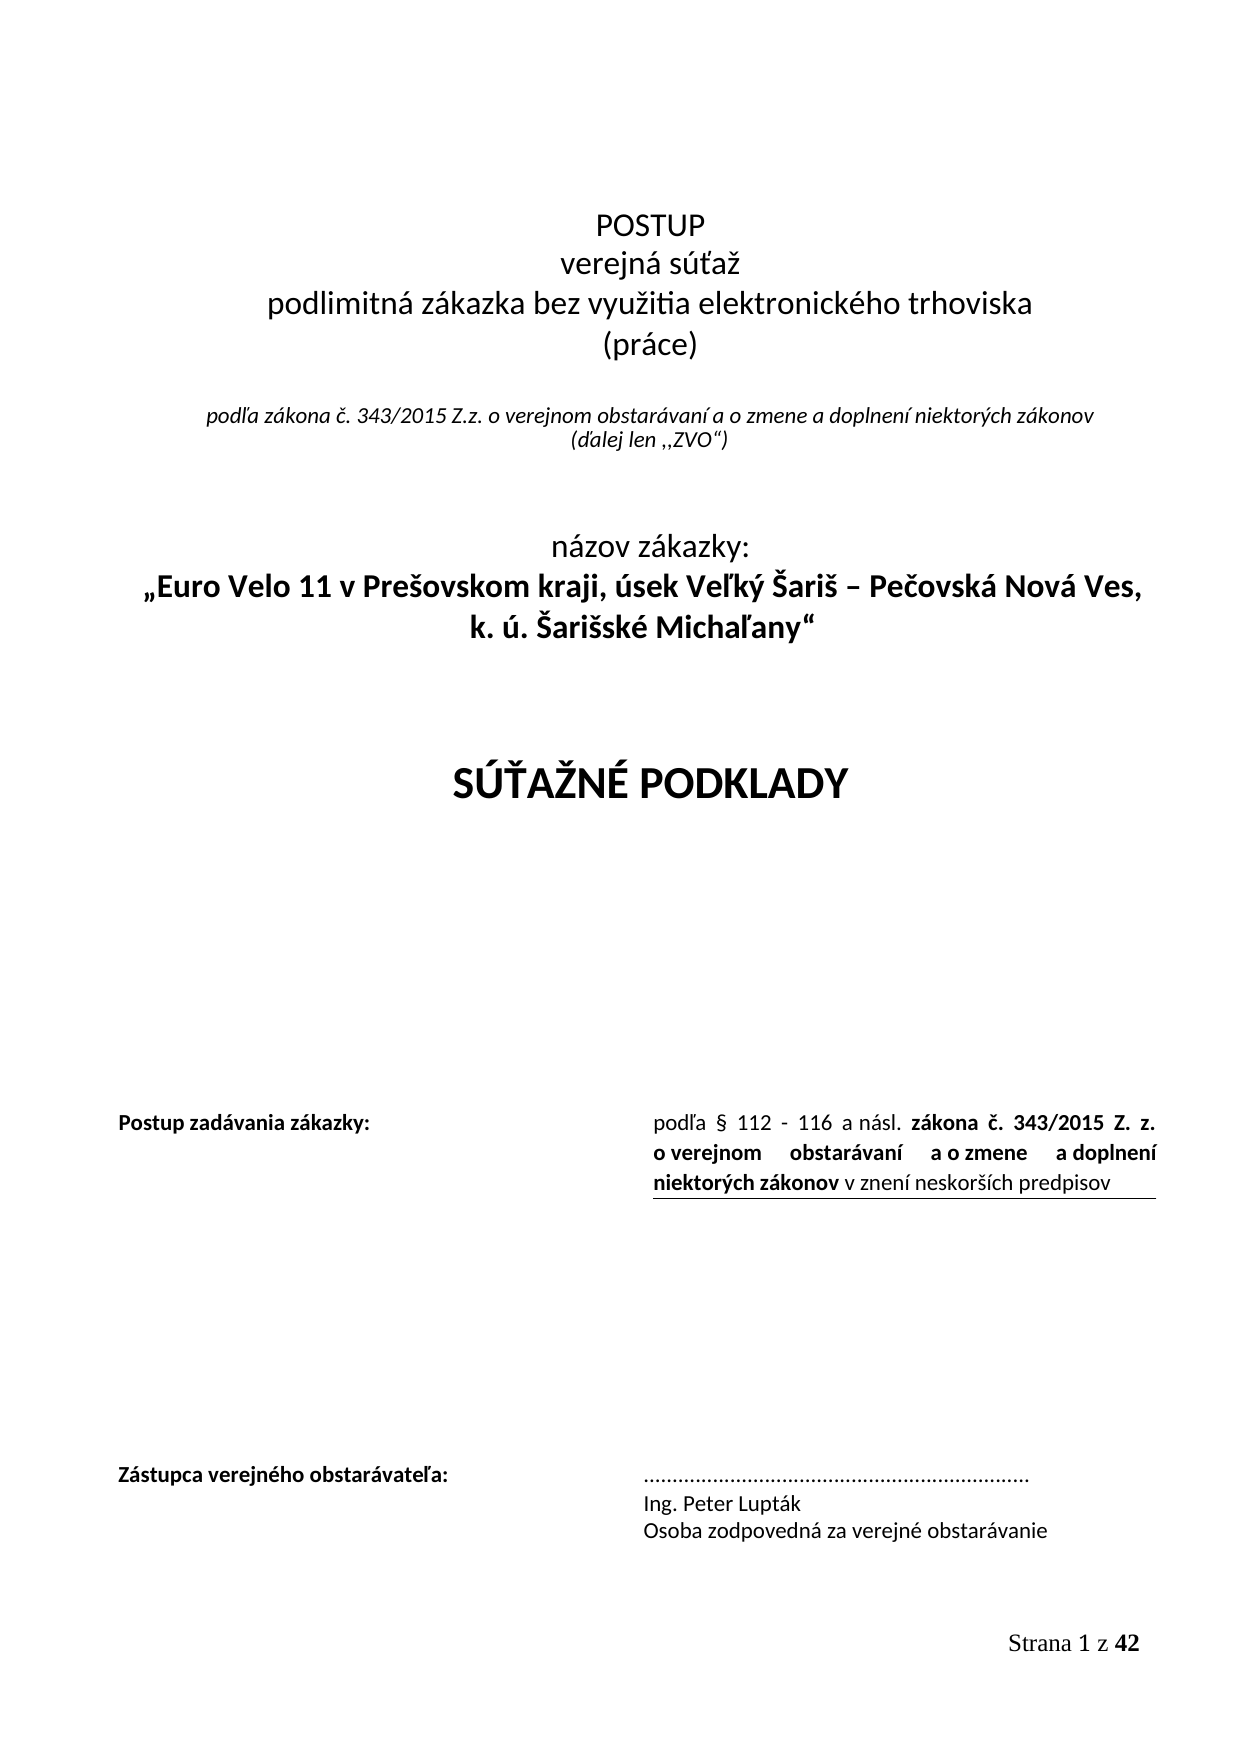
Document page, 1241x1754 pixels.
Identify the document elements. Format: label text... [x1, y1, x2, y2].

table_header Postup zadávania zákazky: [107, 1109, 642, 1213]
text Zástupca verejného obstarávateľa: ................................................................... [118, 1461, 1167, 1489]
text Ing. Peter Lupták [605, 1489, 1167, 1517]
text (ďalej len ,,ZVO“) [174, 428, 1127, 452]
text verejná súťaž [252, 244, 1048, 282]
text SÚŤAŽNÉ PODKLADY [252, 754, 1049, 810]
text POSTUP [252, 206, 1048, 244]
text Osoba zodpovedná za verejné obstarávanie [605, 1517, 1167, 1545]
text „Euro Velo 11 v Prešovskom kraji, úsek Veľký Šariš – Pečovská Nová Ves, [118, 565, 1167, 606]
text názov zákazky: [252, 525, 1049, 565]
text podlimitná zákazka bez využitia elektronického trhoviska (práce) [252, 282, 1048, 363]
table_header podľa § 112 - 116 a násl. zákona č. 343/2015 Z. z. o verejnom obstarávaní a o zmene a doplnení niektorých zákonov v znení neskorších predpisov [642, 1109, 1168, 1213]
text k. ú. Šarišské Michaľany“ [118, 606, 1167, 647]
text podľa zákona č. 343/2015 Z.z. o verejnom obstarávaní a o zmene a doplnení niektorých zákonov [174, 405, 1127, 428]
